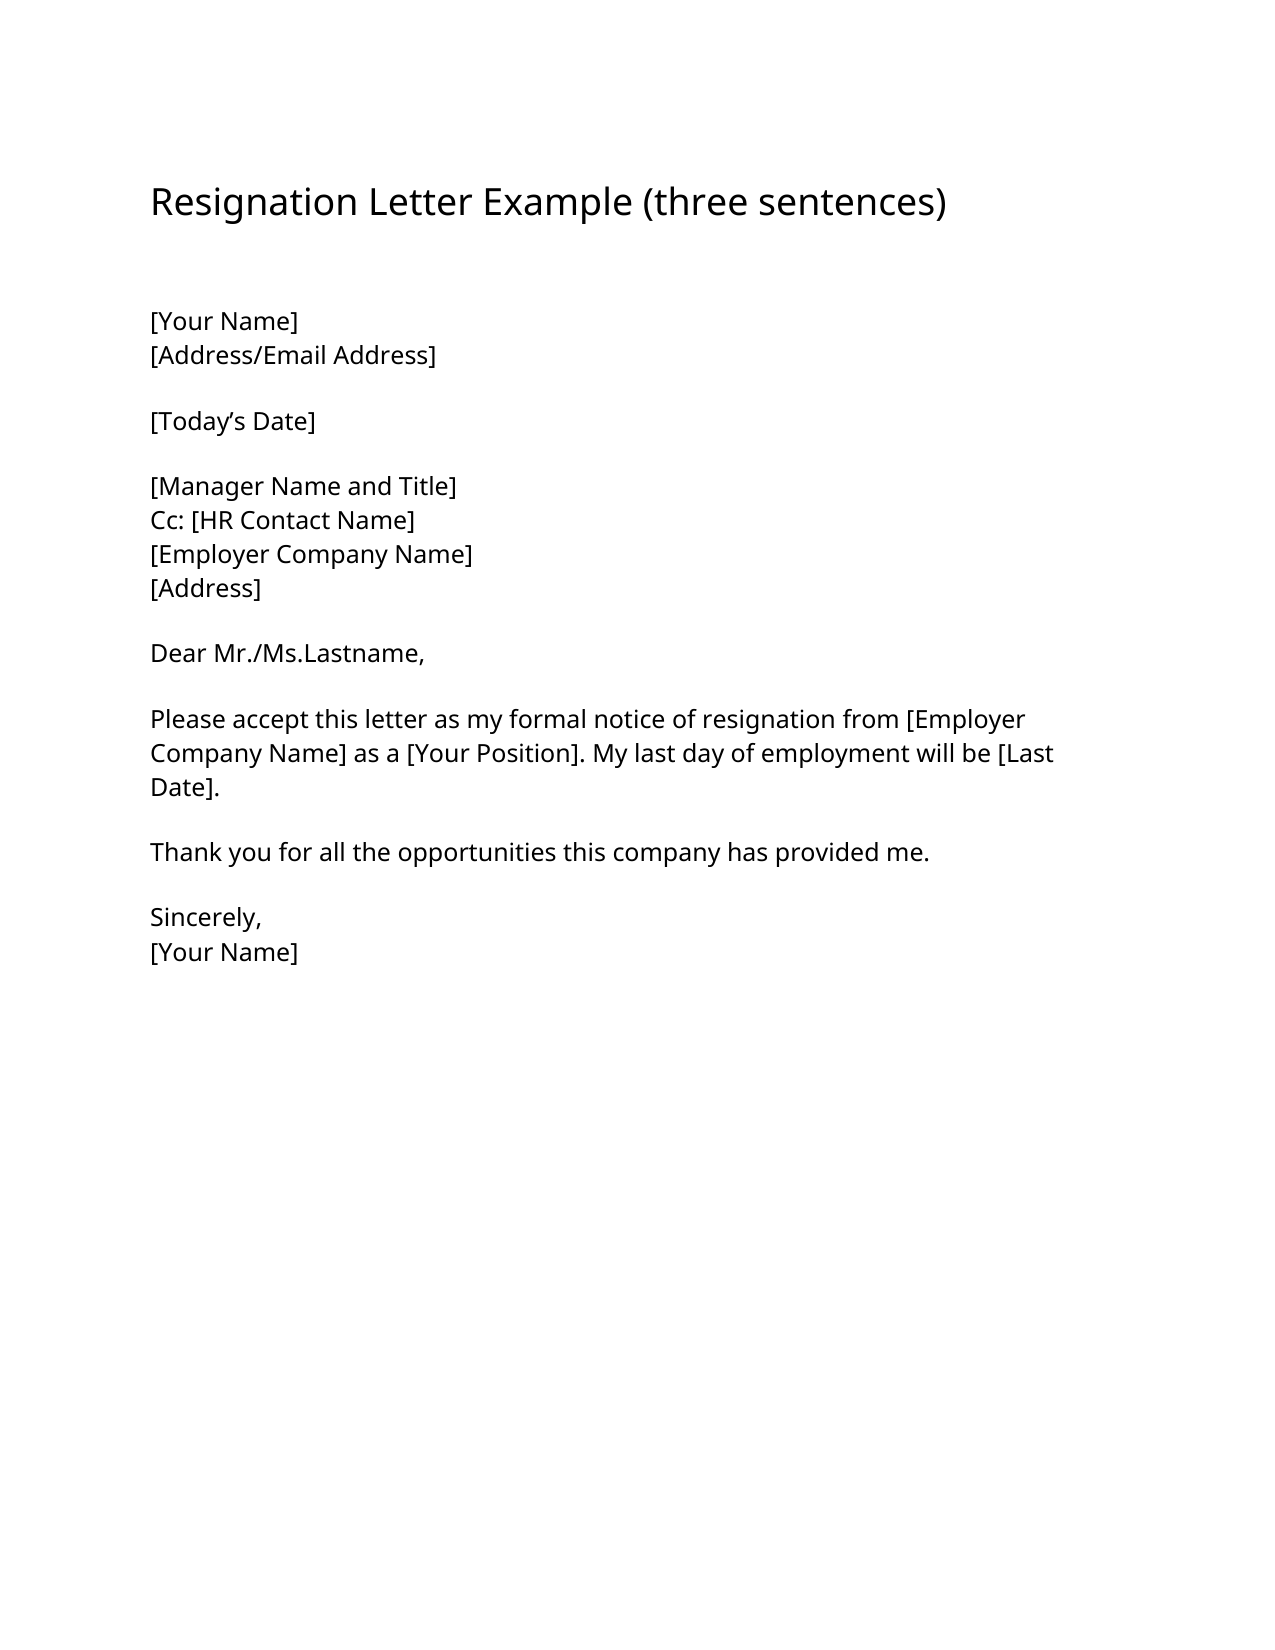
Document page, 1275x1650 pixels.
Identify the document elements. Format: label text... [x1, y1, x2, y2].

text Dear Mr./Ms.Lastname, [150, 636, 1125, 670]
text Please accept this letter as my formal notice of resignation from [Employer Company Name] as a [Your Position]. My last day of employment will be [Last Date]. [150, 701, 1125, 803]
text Resignation Letter Example (three sentences) [150, 175, 1125, 226]
text [Today’s Date] [150, 403, 1125, 437]
text Thank you for all the opportunities this company has provided me. [150, 835, 1125, 869]
text Sincerely, [Your Name] [150, 900, 1125, 968]
text [Your Name] [Address/Email Address] [150, 304, 1125, 372]
text [Manager Name and Title] Cc: [HR Contact Name] [Employer Company Name] [Address] [150, 468, 1125, 605]
